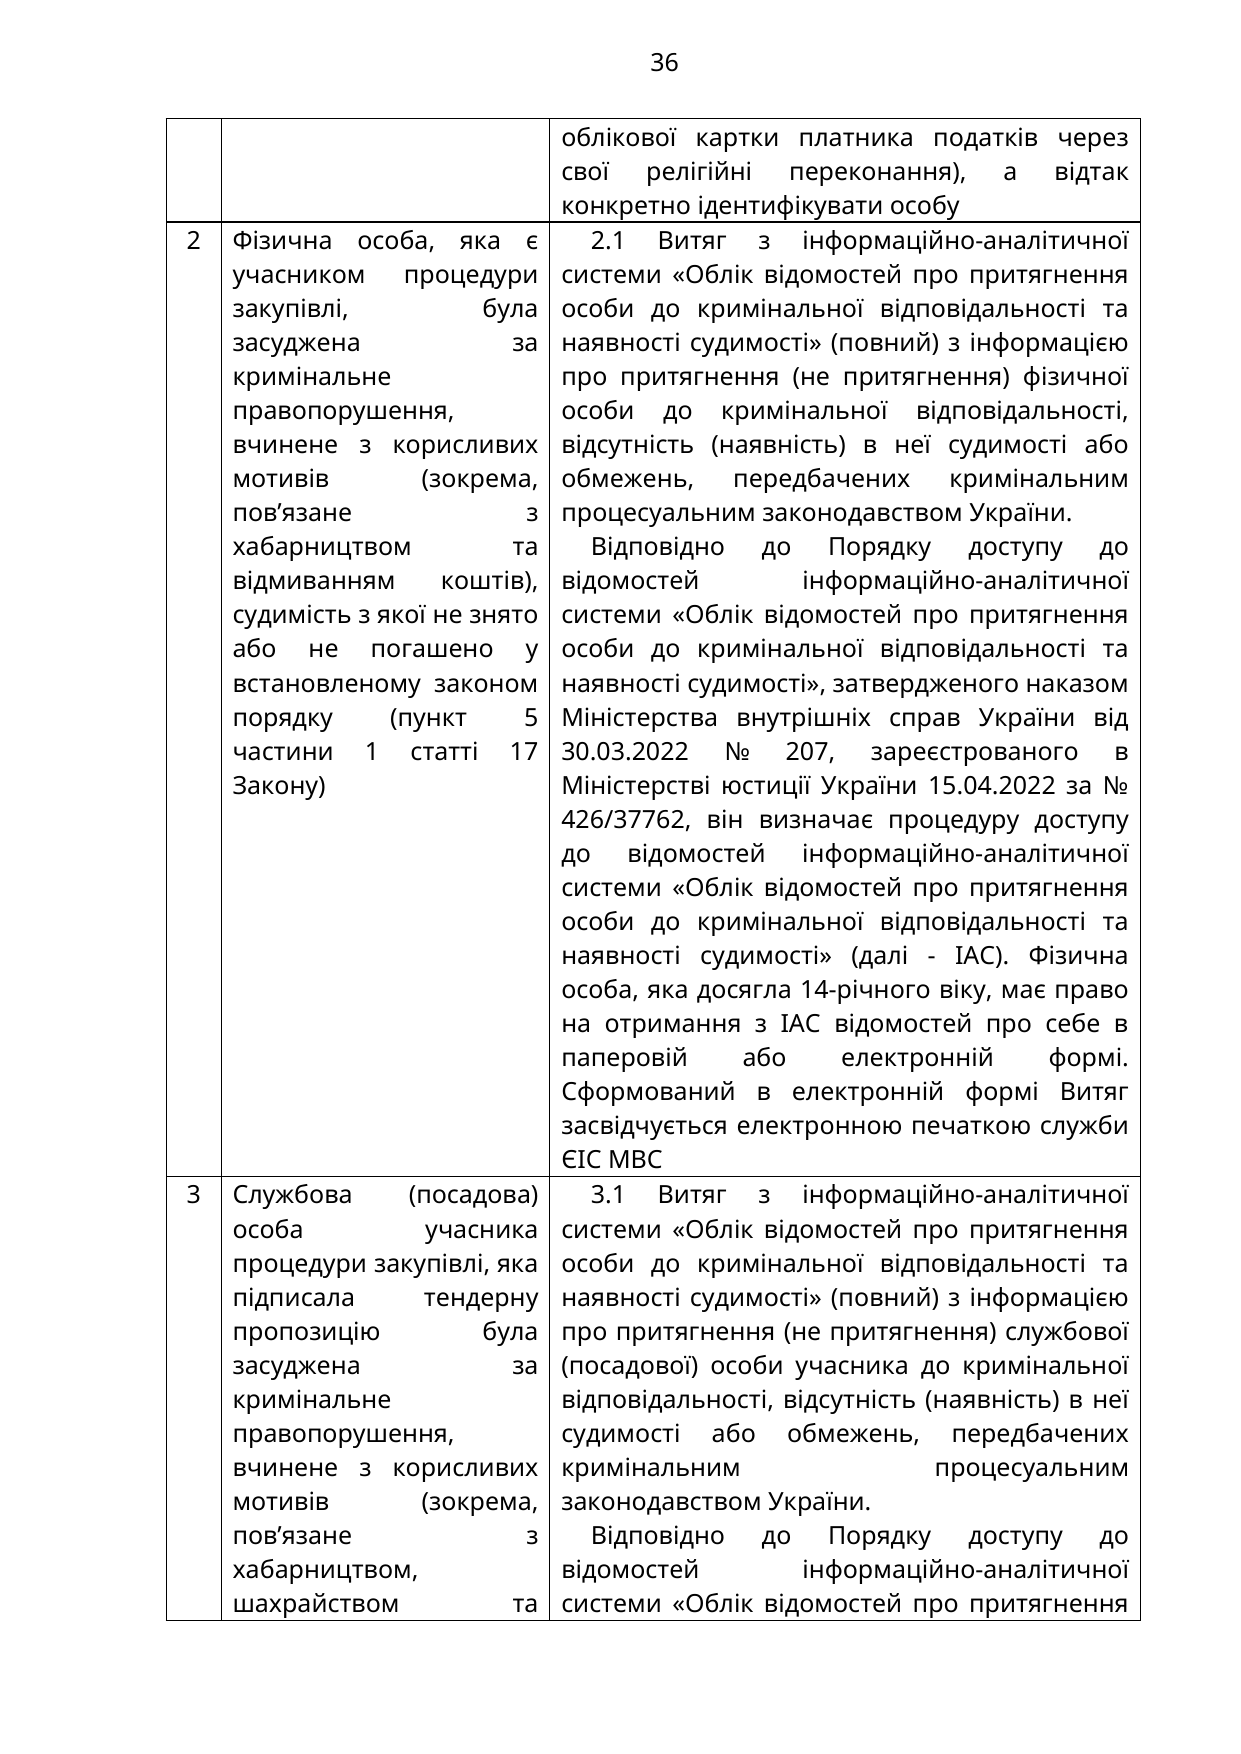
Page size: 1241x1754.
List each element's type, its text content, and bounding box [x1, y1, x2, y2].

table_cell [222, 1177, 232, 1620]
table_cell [222, 119, 549, 221]
table_cell Фізична особа, яка є учасником процедури закупівлі, була засуджена за кримінальне правопорушення, вчинене з корисливих мотивів (зокрема, пов’язане з хабарництвом та відмиванням коштів), судимість з якої не знято або не погашено у встановленому законом порядку (пункт 5 частини 1 статті 17 Закону) [222, 223, 549, 1176]
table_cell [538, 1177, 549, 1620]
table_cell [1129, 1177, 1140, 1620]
table_cell 3 [167, 1177, 221, 1620]
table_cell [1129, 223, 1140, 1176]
table_cell 1 [167, 119, 221, 221]
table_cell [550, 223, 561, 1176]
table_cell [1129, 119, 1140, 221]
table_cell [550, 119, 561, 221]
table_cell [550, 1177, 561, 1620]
table_cell 2 [167, 223, 221, 1176]
